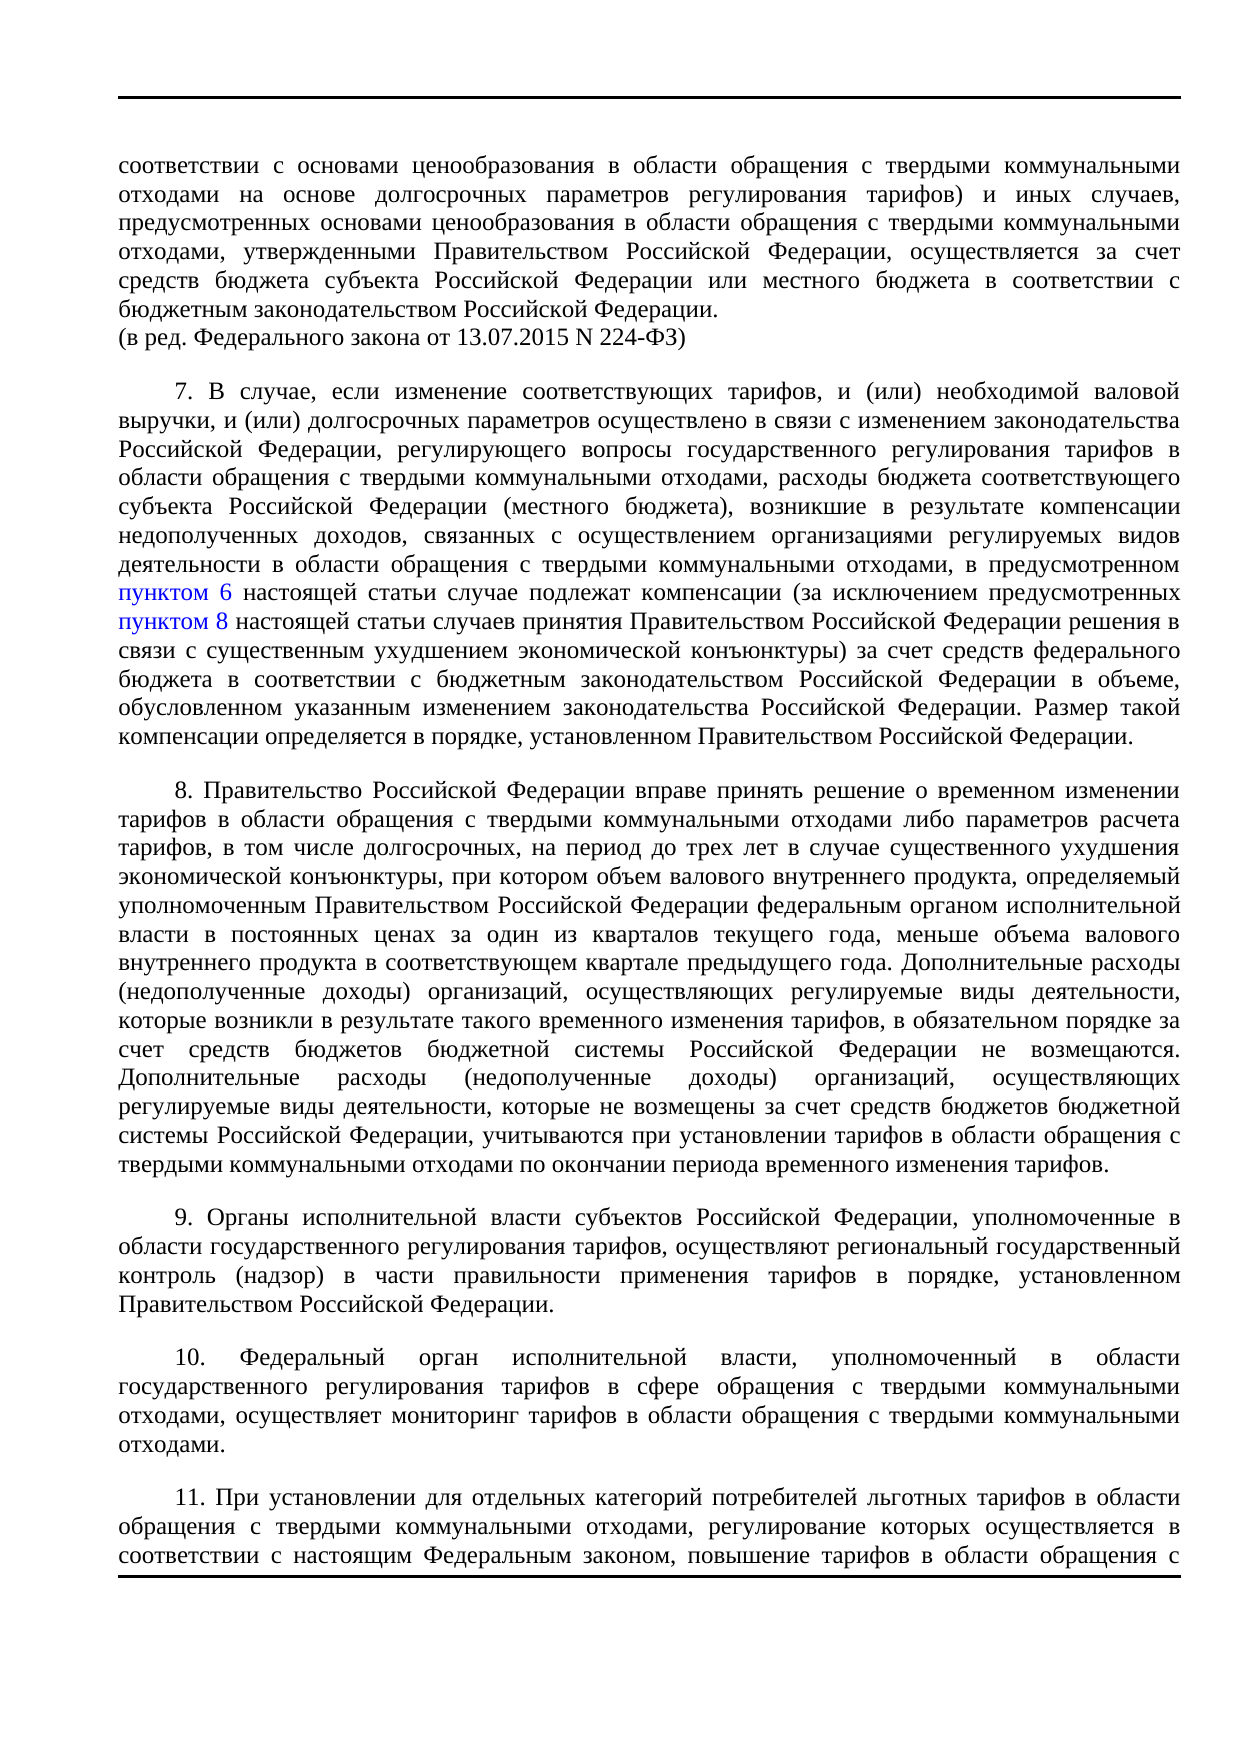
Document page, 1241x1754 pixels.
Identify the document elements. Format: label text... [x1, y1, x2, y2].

text 10. Федеральный орган исполнительной власти, уполномоченный в области государственного регулирования тарифов в сфере обращения с твердыми коммунальными отходами, осуществляет мониторинг тарифов в области обращения с твердыми коммунальными отходами. [118, 1342, 1181, 1457]
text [118, 1482, 1181, 1569]
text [118, 150, 1181, 322]
text 7. В случае, если изменение соответствующих тарифов, и (или) необходимой валовой выручки, и (или) долгосрочных параметров осуществлено в связи с изменением законодательства Российской Федерации, регулирующего вопросы государственного регулирования тарифов в области обращения с твердыми коммунальными отходами, расходы бюджета соответствующего субъекта Российской Федерации (местного бюджета), возникшие в результате компенсации недополученных доходов, связанных с осуществлением организациями регулируемых видов деятельности в области обращения с твердыми коммунальными отходами, в предусмотренном пунктом 6 настоящей статьи случае подлежат компенсации (за исключением предусмотренных пунктом 8 настоящей статьи случаев принятия Правительством Российской Федерации решения в связи с существенным ухудшением экономической конъюнктуры) за счет средств федерального бюджета в соответствии с бюджетным законодательством Российской Федерации в объеме, обусловленном указанным изменением законодательства Российской Федерации. Размер такой компенсации определяется в порядке, установленном Правительством Российской Федерации. [118, 376, 1181, 750]
text 8. Правительство Российской Федерации вправе принять решение о временном изменении тарифов в области обращения с твердыми коммунальными отходами либо параметров расчета тарифов, в том числе долгосрочных, на период до трех лет в случае существенного ухудшения экономической конъюнктуры, при котором объем валового внутреннего продукта, определяемый уполномоченным Правительством Российской Федерации федеральным органом исполнительной власти в постоянных ценах за один из кварталов текущего года, меньше объема валового внутреннего продукта в соответствующем квартале предыдущего года. Дополнительные расходы (недополученные доходы) организаций, осуществляющих регулируемые виды деятельности, которые возникли в результате такого временного изменения тарифов, в обязательном порядке за счет средств бюджетов бюджетной системы Российской Федерации не возмещаются. Дополнительные расходы (недополученные доходы) организаций, осуществляющих регулируемые виды деятельности, которые не возмещены за счет средств бюджетов бюджетной системы Российской Федерации, учитываются при установлении тарифов в области обращения с твердыми коммунальными отходами по окончании периода временного изменения тарифов. [118, 775, 1181, 1177]
text 9. Органы исполнительной власти субъектов Российской Федерации, уполномоченные в области государственного регулирования тарифов, осуществляют региональный государственный контроль (надзор) в части правильности применения тарифов в порядке, установленном Правительством Российской Федерации. [118, 1202, 1181, 1317]
text (в ред. Федерального закона от 13.07.2015 N 224-ФЗ) [118, 322, 1181, 351]
